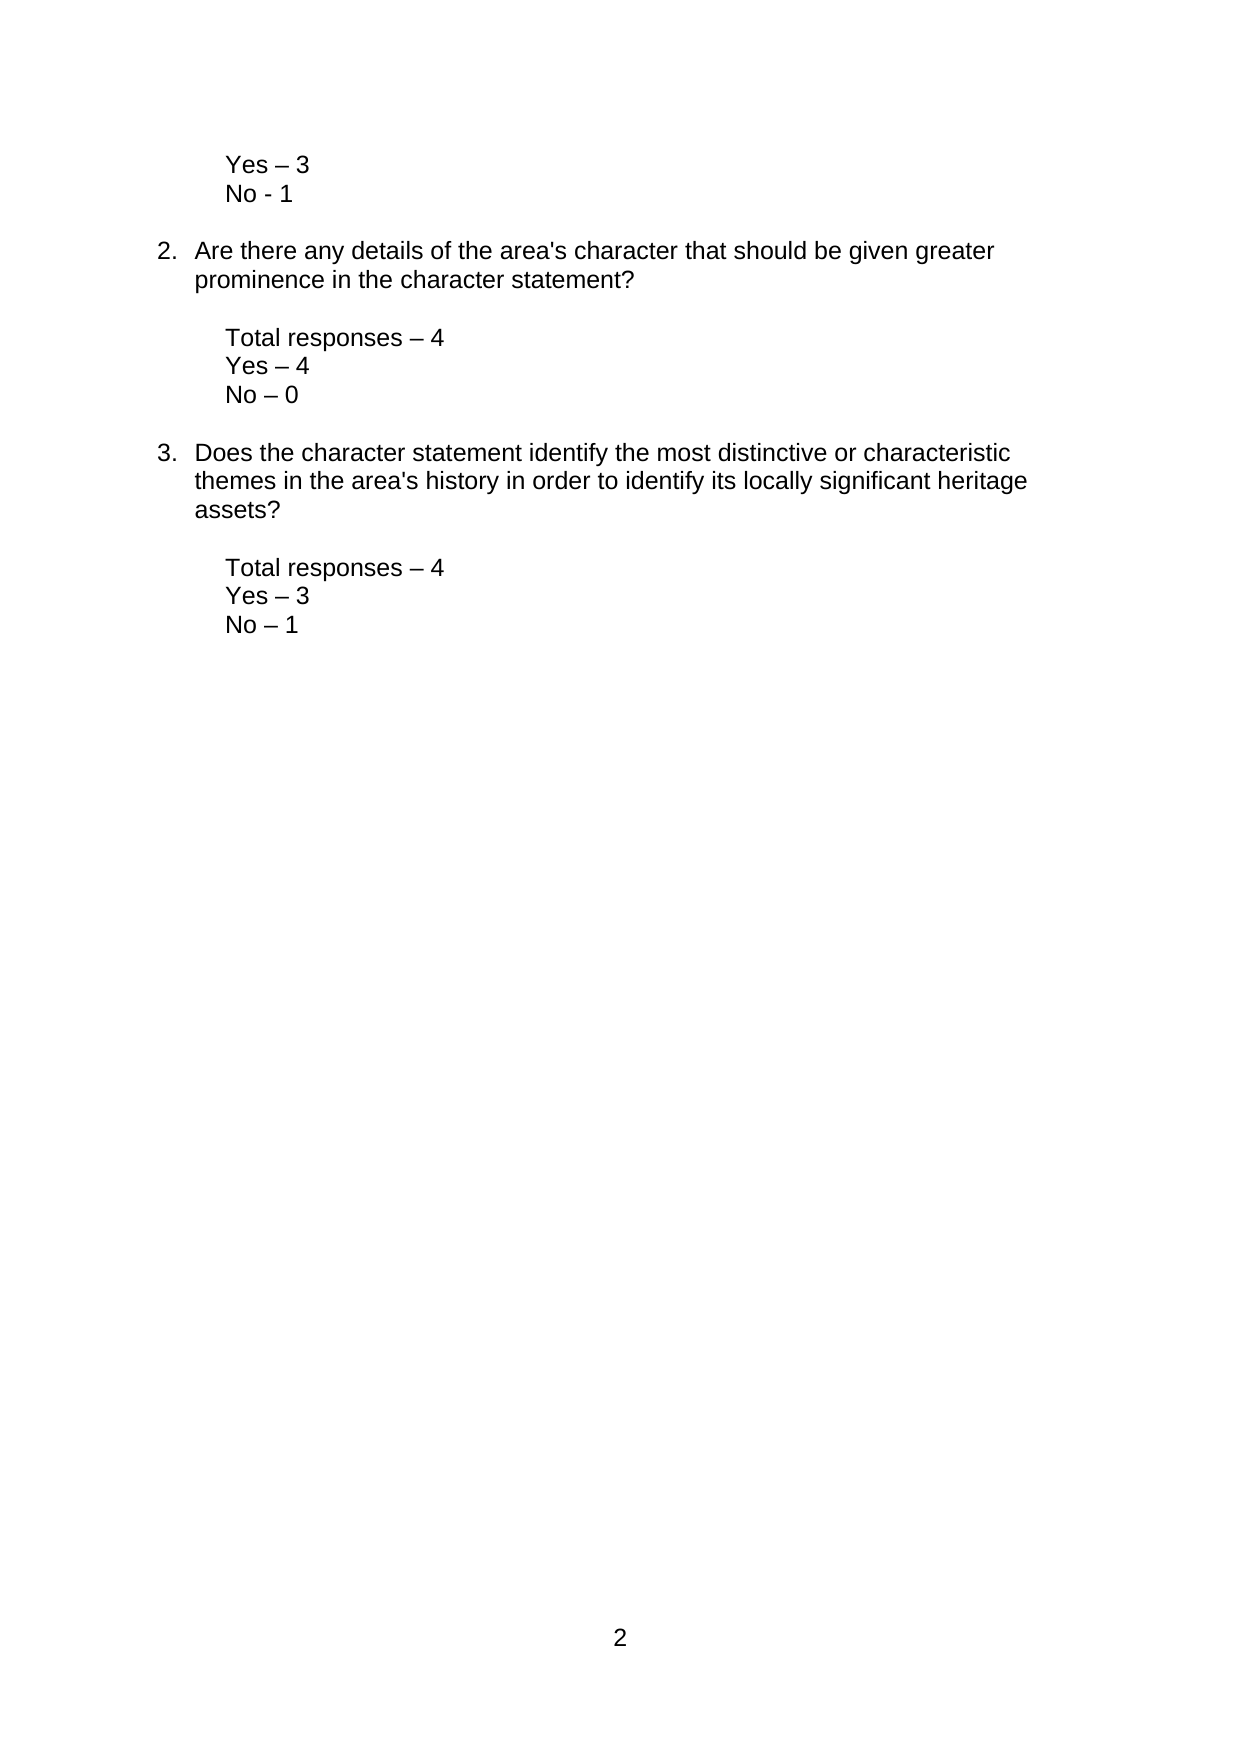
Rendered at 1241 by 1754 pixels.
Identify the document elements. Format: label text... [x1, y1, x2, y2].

text Yes – 4 [150, 351, 1090, 380]
list Are there any details of the area's character that should be given greater prominence in the character statement? [157, 236, 1090, 294]
text No – 1 [150, 610, 1090, 639]
text No - 1 [150, 179, 1090, 207]
text Total responses – 4 [150, 552, 1090, 581]
text No – 0 [150, 380, 1090, 409]
list Does the character statement identify the most distinctive or characteristic themes in the area's history in order to identify its locally significant heritage assets? [157, 437, 1090, 524]
text Yes – 3 [150, 581, 1090, 610]
text Yes – 3 [225, 150, 1090, 179]
text Total responses – 4 [150, 322, 1090, 351]
